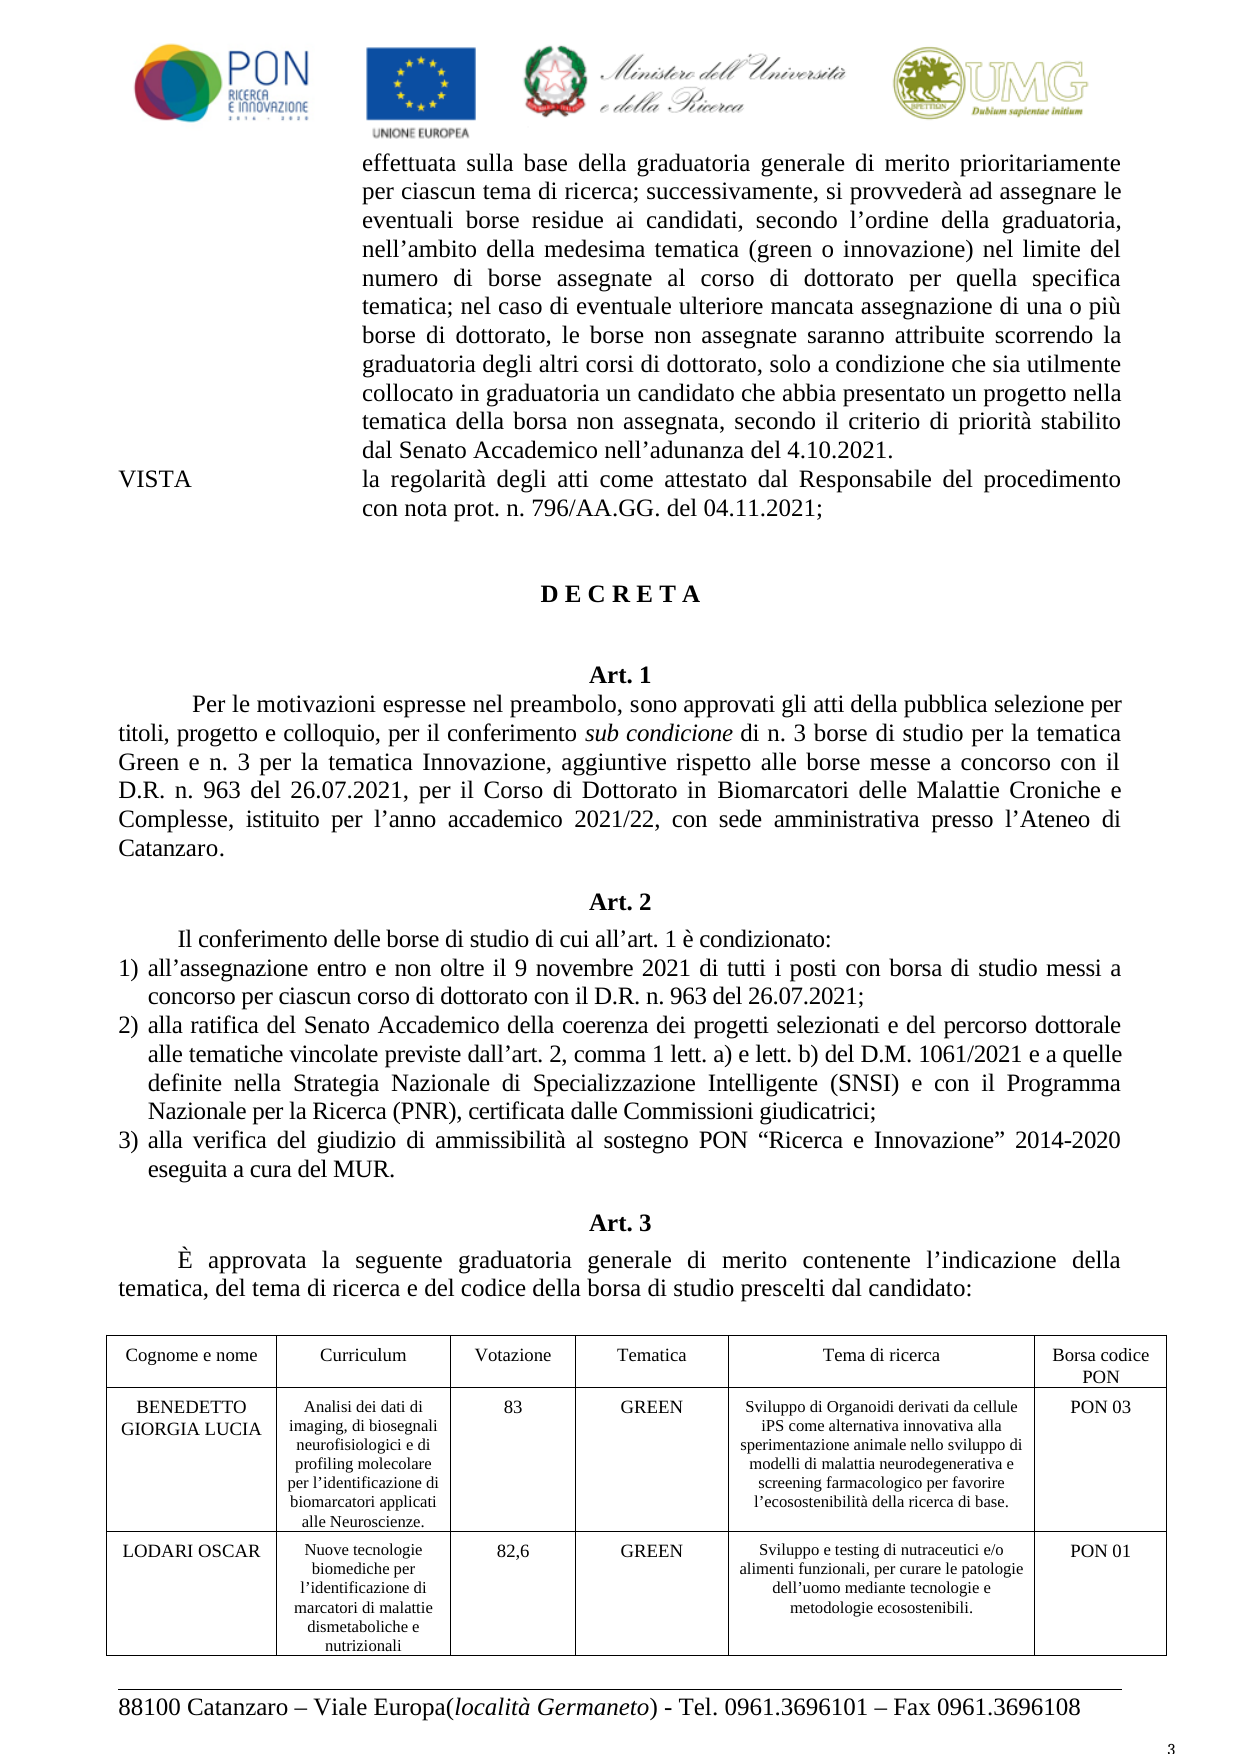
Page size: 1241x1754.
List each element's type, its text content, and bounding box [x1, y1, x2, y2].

table_cell BENEDETTO GIORGIA LUCIA [107, 1388, 276, 1531]
picture [118, 35, 1123, 145]
list alla verifica del giudizio di ammissibilità al sostegno PON “Ricerca e Innovazione” 2014-2020 eseguita a cura del MUR. [118, 1125, 1122, 1183]
table_cell Nuove tecnologie biomediche per l’identificazione di marcatori di malattie dismetaboliche e nutrizionali [277, 1532, 450, 1655]
table_cell LODARI OSCAR [107, 1532, 276, 1655]
table_header Tema di ricerca [729, 1336, 1034, 1387]
table_cell Sviluppo di Organoidi derivati da cellule iPS come alternativa innovativa alla sperimentazione animale nello sviluppo di modelli di malattia neurodegenerativa e screening farmacologico per favorire l’ecosostenibilità della ricerca di base. [729, 1388, 1034, 1531]
table_cell 83 [451, 1388, 575, 1531]
table_header Curriculum [277, 1336, 450, 1387]
text Art. 3 [118, 1208, 1122, 1236]
table_cell PON 01 [1035, 1532, 1166, 1655]
table_cell PON 03 [1035, 1388, 1166, 1531]
text VISTA la regolarità degli atti come attestato dal Responsabile del procedimento con nota prot. n. 796/AA.GG. del 04.11.2021; [118, 464, 1122, 521]
table_header Cognome e nome [107, 1336, 276, 1387]
table_header Tematica [576, 1336, 728, 1387]
table_cell GREEN [576, 1532, 728, 1655]
subtitle Art. 1 [118, 661, 1122, 689]
table_cell Sviluppo e testing di nutraceutici e/o alimenti funzionali, per curare le patologie dell’uomo mediante tecnologie e metodologie ecosostenibili. [729, 1532, 1034, 1655]
table_cell 82,6 [451, 1532, 575, 1655]
list alla ratifica del Senato Accademico della coerenza dei progetti selezionati e del percorso dottorale alle tematiche vincolate previste dall’art. 2, comma 1 lett. a) e lett. b) del D.M. 1061/2021 e a quelle definite nella Strategia Nazionale di Specializzazione Intelligente (SNSI) e con il Programma Nazionale per la Ricerca (PNR), certificata dalle Commissioni giudicatrici; [118, 1010, 1122, 1125]
table_header Votazione [451, 1336, 575, 1387]
list all’assegnazione entro e non oltre il 9 novembre 2021 di tutti i posti con borsa di studio messi a concorso per ciascun corso di dottorato con il D.R. n. 963 del 26.07.2021; [118, 953, 1122, 1010]
text Art. 2 [118, 887, 1122, 916]
table_header Borsa codice PON [1035, 1336, 1166, 1387]
table_cell GREEN [576, 1388, 728, 1531]
table_cell Analisi dei dati di imaging, di biosegnali neurofisiologici e di profiling molecolare per l’identificazione di biomarcatori applicati alle Neuroscienze. [277, 1388, 450, 1531]
text Il conferimento delle borse di studio di cui all’art. 1 è condizionato: [118, 924, 1122, 953]
text È approvata la seguente graduatoria generale di merito contenente l’indicazione della tematica, del tema di ricerca e del codice della borsa di studio prescelti dal candidato: [118, 1245, 1122, 1302]
text Per le motivazioni espresse nel preambolo, sono approvati gli atti della pubblica selezione per titoli, progetto e colloquio, per il conferimento sub condicione di n. 3 borse di studio per la tematica Green e n. 3 per la tematica Innovazione, aggiuntive rispetto alle borse messe a concorso con il D.R. n. 963 del 26.07.2021, per il Corso di Dottorato in Biomarcatori delle Malattie Croniche e Complesse, istituito per l’anno accademico 2021/22, con sede amministrativa presso l’Ateneo di Catanzaro. [118, 689, 1122, 862]
subtitle D E C R E T A [118, 579, 1122, 608]
